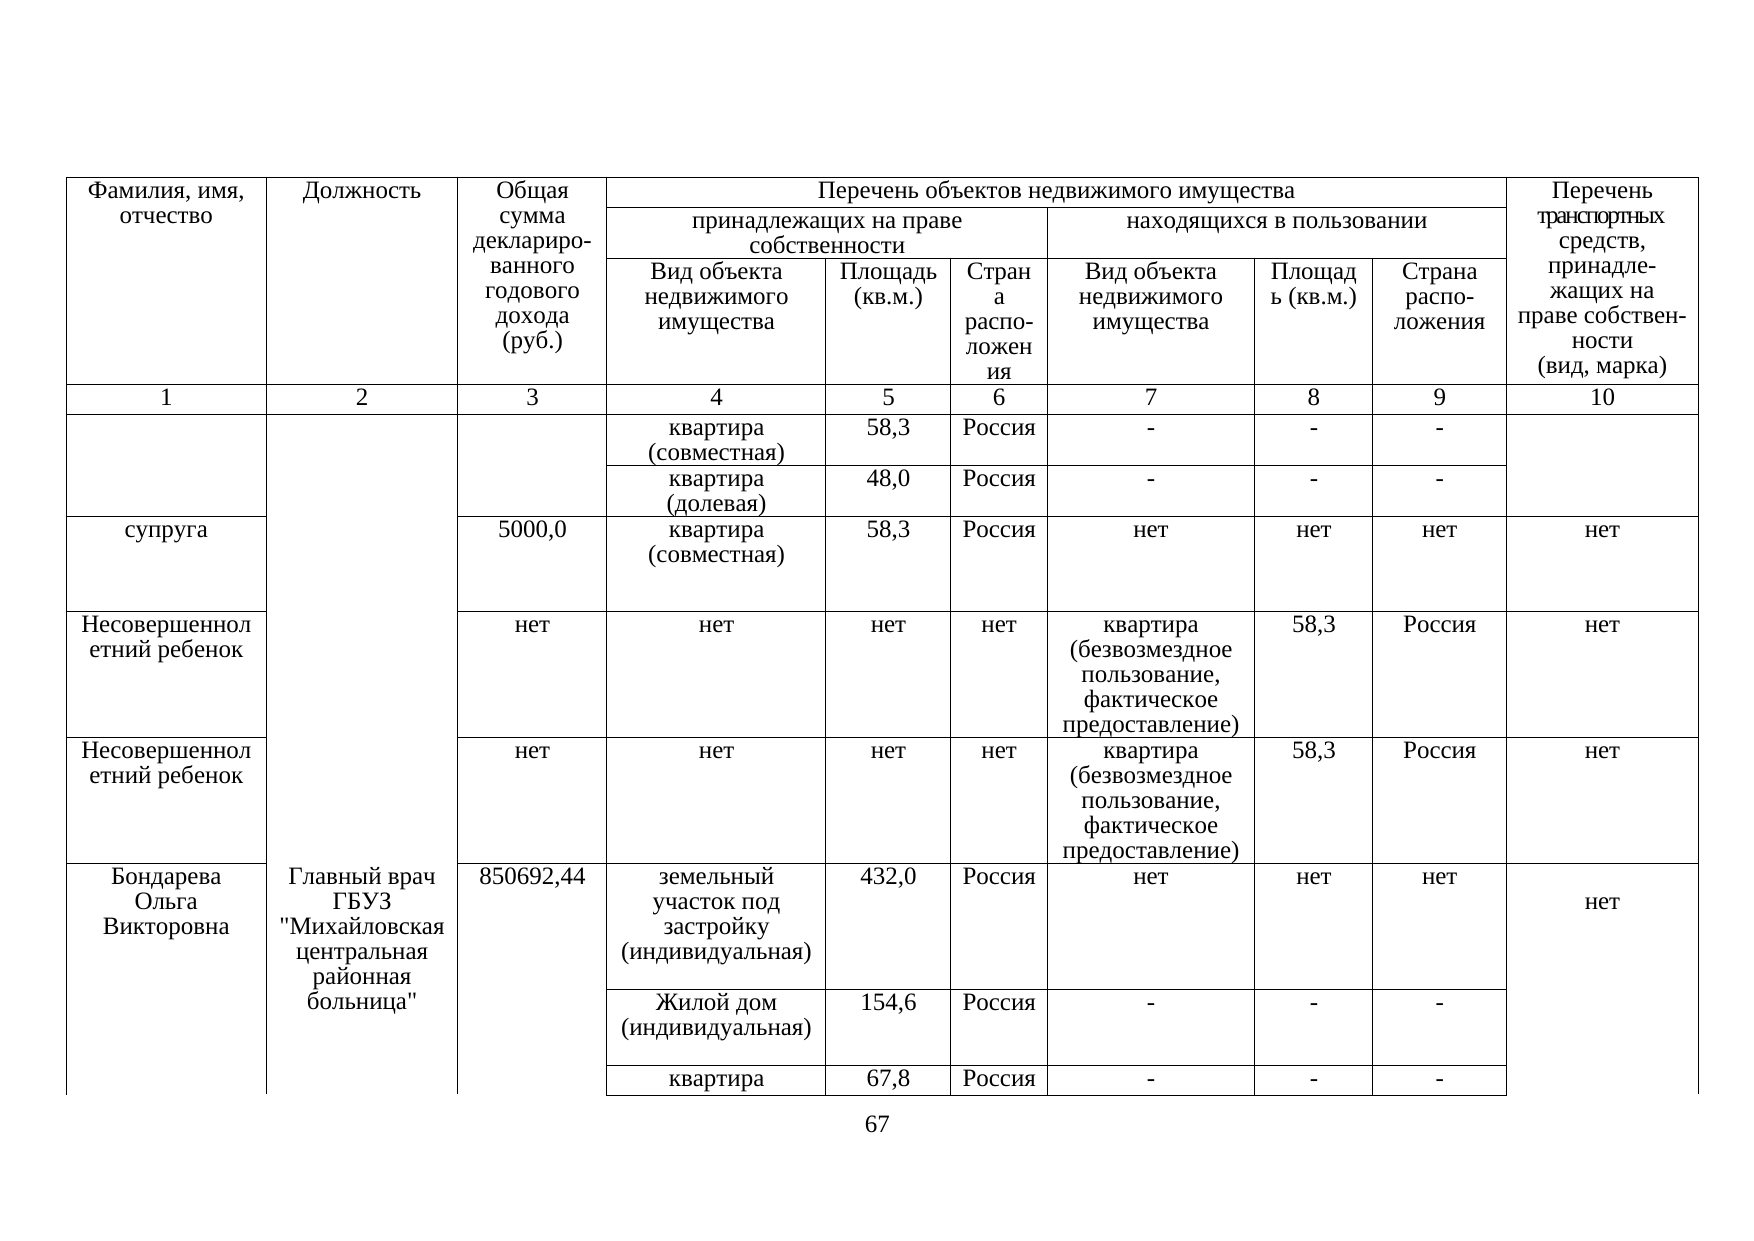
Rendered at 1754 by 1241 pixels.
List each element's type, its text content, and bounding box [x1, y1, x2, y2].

table_cell 3 [458, 385, 606, 414]
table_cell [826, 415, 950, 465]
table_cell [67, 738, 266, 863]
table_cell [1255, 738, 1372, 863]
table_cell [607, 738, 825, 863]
table_cell 1 [67, 385, 266, 414]
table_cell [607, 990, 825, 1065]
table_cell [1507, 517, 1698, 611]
table_cell 9 [1373, 385, 1506, 414]
table_cell 10 [1507, 385, 1698, 414]
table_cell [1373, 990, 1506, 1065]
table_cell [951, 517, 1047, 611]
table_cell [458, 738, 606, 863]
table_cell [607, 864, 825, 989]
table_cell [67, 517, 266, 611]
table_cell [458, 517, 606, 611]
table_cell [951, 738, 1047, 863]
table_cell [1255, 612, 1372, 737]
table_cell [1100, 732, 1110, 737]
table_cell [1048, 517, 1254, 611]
table_header Перечень объектов недвижимого имущества [607, 178, 1506, 207]
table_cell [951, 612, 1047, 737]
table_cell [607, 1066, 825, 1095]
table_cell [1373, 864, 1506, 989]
table_cell Площадь (кв.м.) [1255, 259, 1372, 384]
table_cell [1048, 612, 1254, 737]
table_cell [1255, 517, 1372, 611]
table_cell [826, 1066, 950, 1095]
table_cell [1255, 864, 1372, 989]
table_cell 2 [267, 385, 457, 414]
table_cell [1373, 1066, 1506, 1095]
table_cell 6 [951, 385, 1047, 414]
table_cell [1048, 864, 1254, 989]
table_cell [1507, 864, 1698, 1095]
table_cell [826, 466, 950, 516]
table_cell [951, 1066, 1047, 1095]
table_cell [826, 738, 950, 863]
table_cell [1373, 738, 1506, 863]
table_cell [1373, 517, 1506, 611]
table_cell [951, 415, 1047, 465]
table_cell Вид объекта недвижимого имущества [607, 259, 825, 384]
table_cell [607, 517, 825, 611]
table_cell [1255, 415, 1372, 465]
table_cell Страна распо-ложения [1373, 259, 1506, 384]
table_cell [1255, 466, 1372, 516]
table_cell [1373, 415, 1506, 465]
table_header Общая сумма деклариро-ванного годового дохода (руб.) [458, 178, 606, 384]
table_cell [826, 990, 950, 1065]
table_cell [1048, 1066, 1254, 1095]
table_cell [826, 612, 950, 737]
table_cell Площадь (кв.м.) [826, 259, 950, 384]
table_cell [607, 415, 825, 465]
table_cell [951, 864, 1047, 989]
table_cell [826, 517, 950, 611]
table_cell 8 [1255, 385, 1372, 414]
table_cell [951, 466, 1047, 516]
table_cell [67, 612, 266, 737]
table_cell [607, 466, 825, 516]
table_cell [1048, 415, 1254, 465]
table_cell Страна распо-ложения [951, 259, 1047, 384]
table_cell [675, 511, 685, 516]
table_cell находящихся в пользовании [1048, 208, 1506, 258]
table_cell 5 [826, 385, 950, 414]
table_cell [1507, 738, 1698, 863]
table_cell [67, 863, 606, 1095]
table_cell 4 [607, 385, 825, 414]
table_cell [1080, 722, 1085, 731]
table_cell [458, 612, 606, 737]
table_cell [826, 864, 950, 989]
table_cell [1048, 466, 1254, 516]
table_header Должность [267, 178, 457, 384]
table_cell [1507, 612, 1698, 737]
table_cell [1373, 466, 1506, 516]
table_cell 7 [1048, 385, 1254, 414]
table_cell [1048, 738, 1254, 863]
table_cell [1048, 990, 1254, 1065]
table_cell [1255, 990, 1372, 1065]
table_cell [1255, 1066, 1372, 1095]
table_cell принадлежащих на праве собственности [607, 208, 1047, 258]
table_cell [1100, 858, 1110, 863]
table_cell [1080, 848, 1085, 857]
table_cell Вид объекта недвижимого имущества [1048, 259, 1254, 384]
table_header Перечень транспортных средств, принадле-жащих на праве собствен-ности (вид, марка) [1507, 178, 1698, 384]
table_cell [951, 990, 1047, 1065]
table_header Фамилия, имя, отчество [67, 178, 266, 384]
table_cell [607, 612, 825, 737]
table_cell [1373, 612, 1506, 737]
